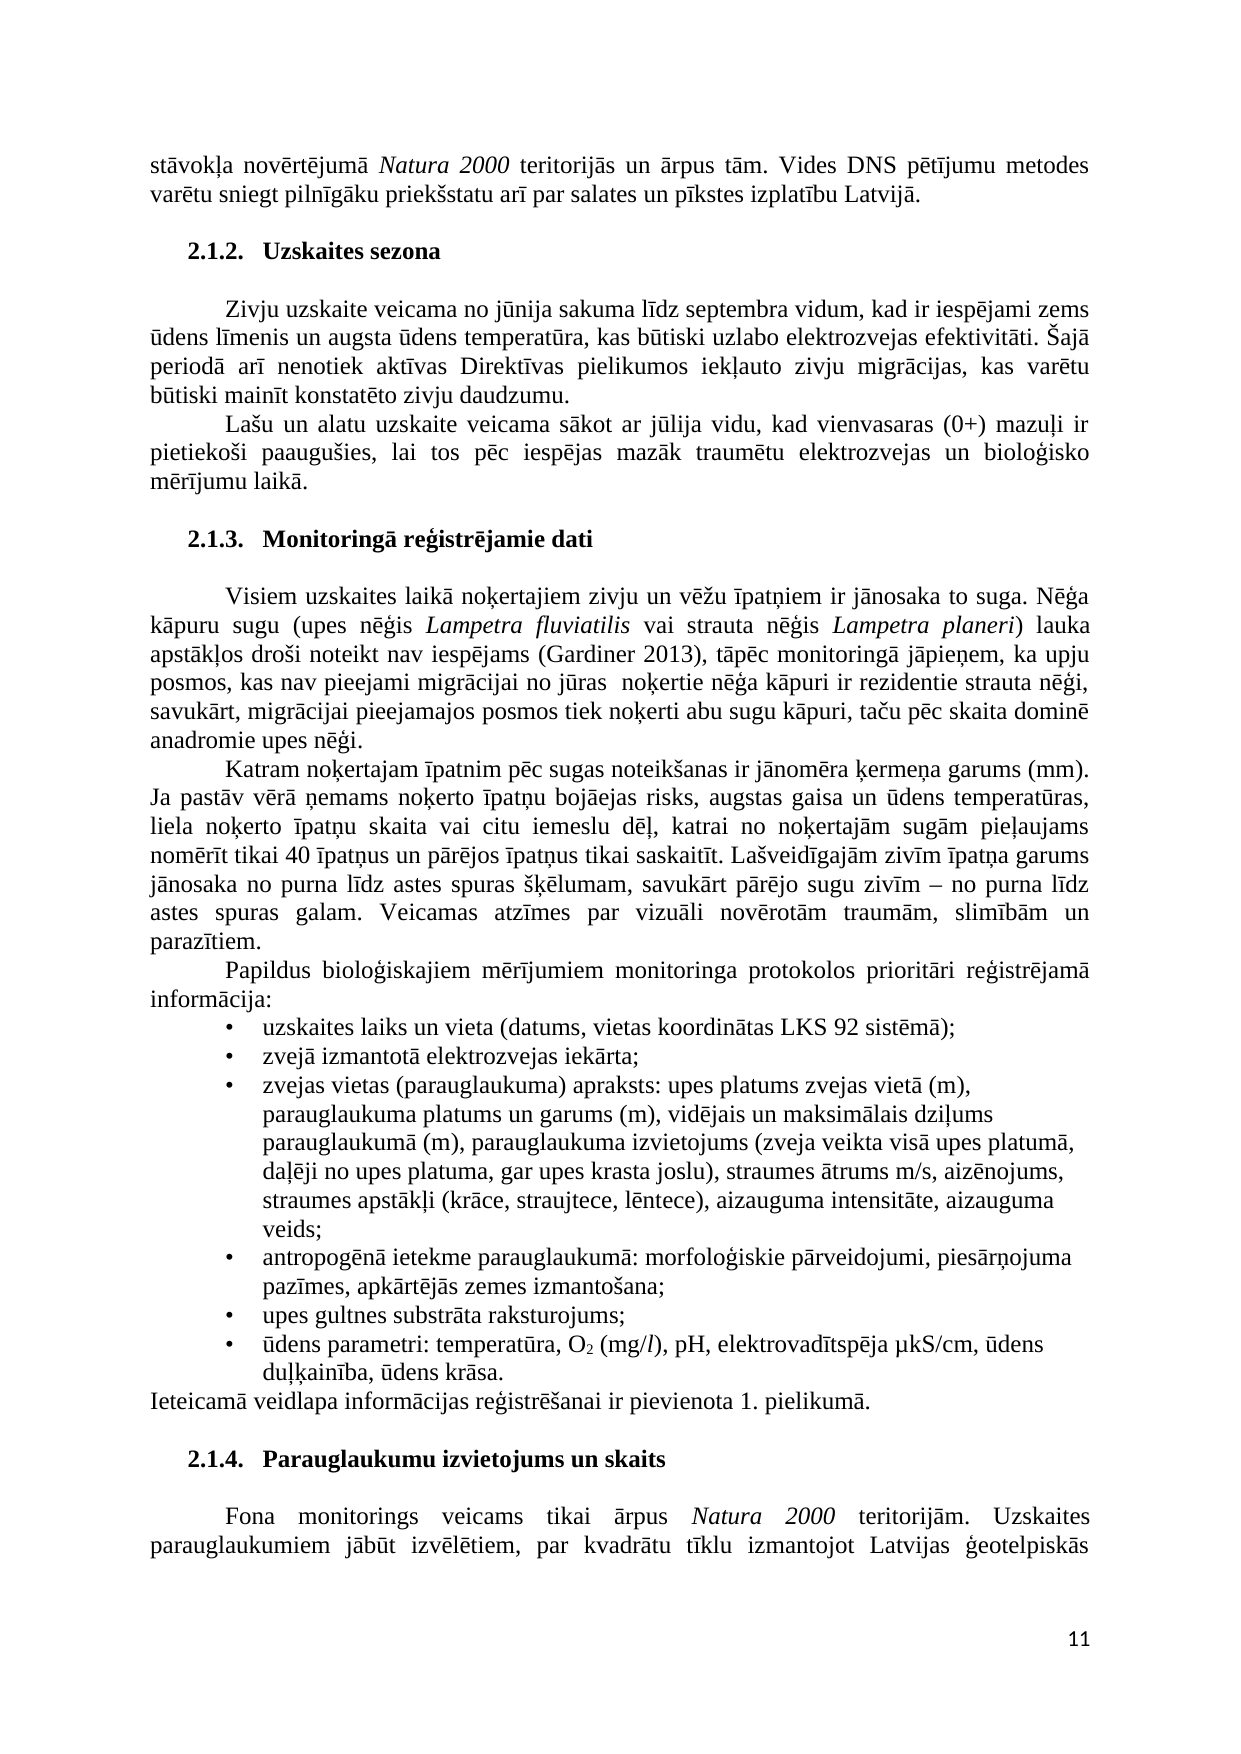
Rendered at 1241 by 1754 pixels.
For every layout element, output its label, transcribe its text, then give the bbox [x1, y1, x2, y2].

text Zivju uzskaite veicama no jūnija sakuma līdz septembra vidum, kad ir iespējami zems ūdens līmenis un augsta ūdens temperatūra, kas būtiski uzlabo elektrozvejas efektivitāti. Šajā periodā arī nenotiek aktīvas Direktīvas pielikumos iekļauto zivju migrācijas, kas varētu būtiski mainīt konstatēto zivju daudzumu. [150, 294, 1090, 409]
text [150, 150, 1090, 207]
text Papildus bioloģiskajiem mērījumiem monitoringa protokolos prioritāri reģistrējamā informācija: [150, 955, 1090, 1012]
list ūdens parametri: temperatūra, O2 (mg/l), pH, elektrovadītspēja µkS/cm, ūdens duļķainība, ūdens krāsa. [225, 1329, 1090, 1386]
list zvejā izmantotā elektrozvejas iekārta; [225, 1041, 1090, 1070]
list upes gultnes substrāta raksturojums; [225, 1300, 1090, 1329]
text Lašu un alatu uzskaite veicama sākot ar jūlija vidu, kad vienvasaras (0+) mazuļi ir pietiekoši paaugušies, lai tos pēc iespējas mazāk traumētu elektrozvejas un bioloģisko mērījumu laikā. [150, 409, 1090, 495]
list Uzskaites sezona [187, 236, 1090, 265]
text Ieteicamā veidlapa informācijas reģistrēšanai ir pievienota 1. pielikumā. [150, 1386, 1090, 1415]
text Visiem uzskaites laikā noķertajiem zivju un vēžu īpatņiem ir jānosaka to suga. Nēģa kāpuru sugu (upes nēģis Lampetra fluviatilis vai strauta nēģis Lampetra planeri) lauka apstākļos droši noteikt nav iespējams (Gardiner 2013), tāpēc monitoringā jāpieņem, ka upju posmos, kas nav pieejami migrācijai no jūras noķertie nēģa kāpuri ir rezidentie strauta nēģi, savukārt, migrācijai pieejamajos posmos tiek noķerti abu sugu kāpuri, taču pēc skaita dominē anadromie upes nēģi. [150, 581, 1090, 754]
text Katram noķertajam īpatnim pēc sugas noteikšanas ir jānomēra ķermeņa garums (mm). Ja pastāv vērā ņemams noķerto īpatņu bojāejas risks, augstas gaisa un ūdens temperatūras, liela noķerto īpatņu skaita vai citu iemeslu dēļ, katrai no noķertajām sugām pieļaujams nomērīt tikai 40 īpatņus un pārējos īpatņus tikai saskaitīt. Lašveidīgajām zivīm īpatņa garums jānosaka no purna līdz astes spuras šķēlumam, savukārt pārējo sugu zivīm – no purna līdz astes spuras galam. Veicamas atzīmes par vizuāli novērotām traumām, slimībām un parazītiem. [150, 754, 1090, 955]
list Parauglaukumu izvietojums un skaits [187, 1444, 1090, 1472]
list antropogēnā ietekme parauglaukumā: morfoloģiskie pārveidojumi, piesārņojuma pazīmes, apkārtējās zemes izmantošana; [225, 1242, 1090, 1300]
list Monitoringā reģistrējamie dati [187, 524, 1090, 552]
list uzskaites laiks un vieta (datums, vietas koordinātas LKS 92 sistēmā); [225, 1012, 1090, 1041]
list zvejas vietas (parauglaukuma) apraksts: upes platums zvejas vietā (m), parauglaukuma platums un garums (m), vidējais un maksimālais dziļums parauglaukumā (m), parauglaukuma izvietojums (zveja veikta visā upes platumā, daļēji no upes platuma, gar upes krasta joslu), straumes ātrums m/s, aizēnojums, straumes apstākļi (krāce, straujtece, lēntece), aizauguma intensitāte, aizauguma veids; [225, 1070, 1090, 1242]
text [150, 1501, 1090, 1559]
